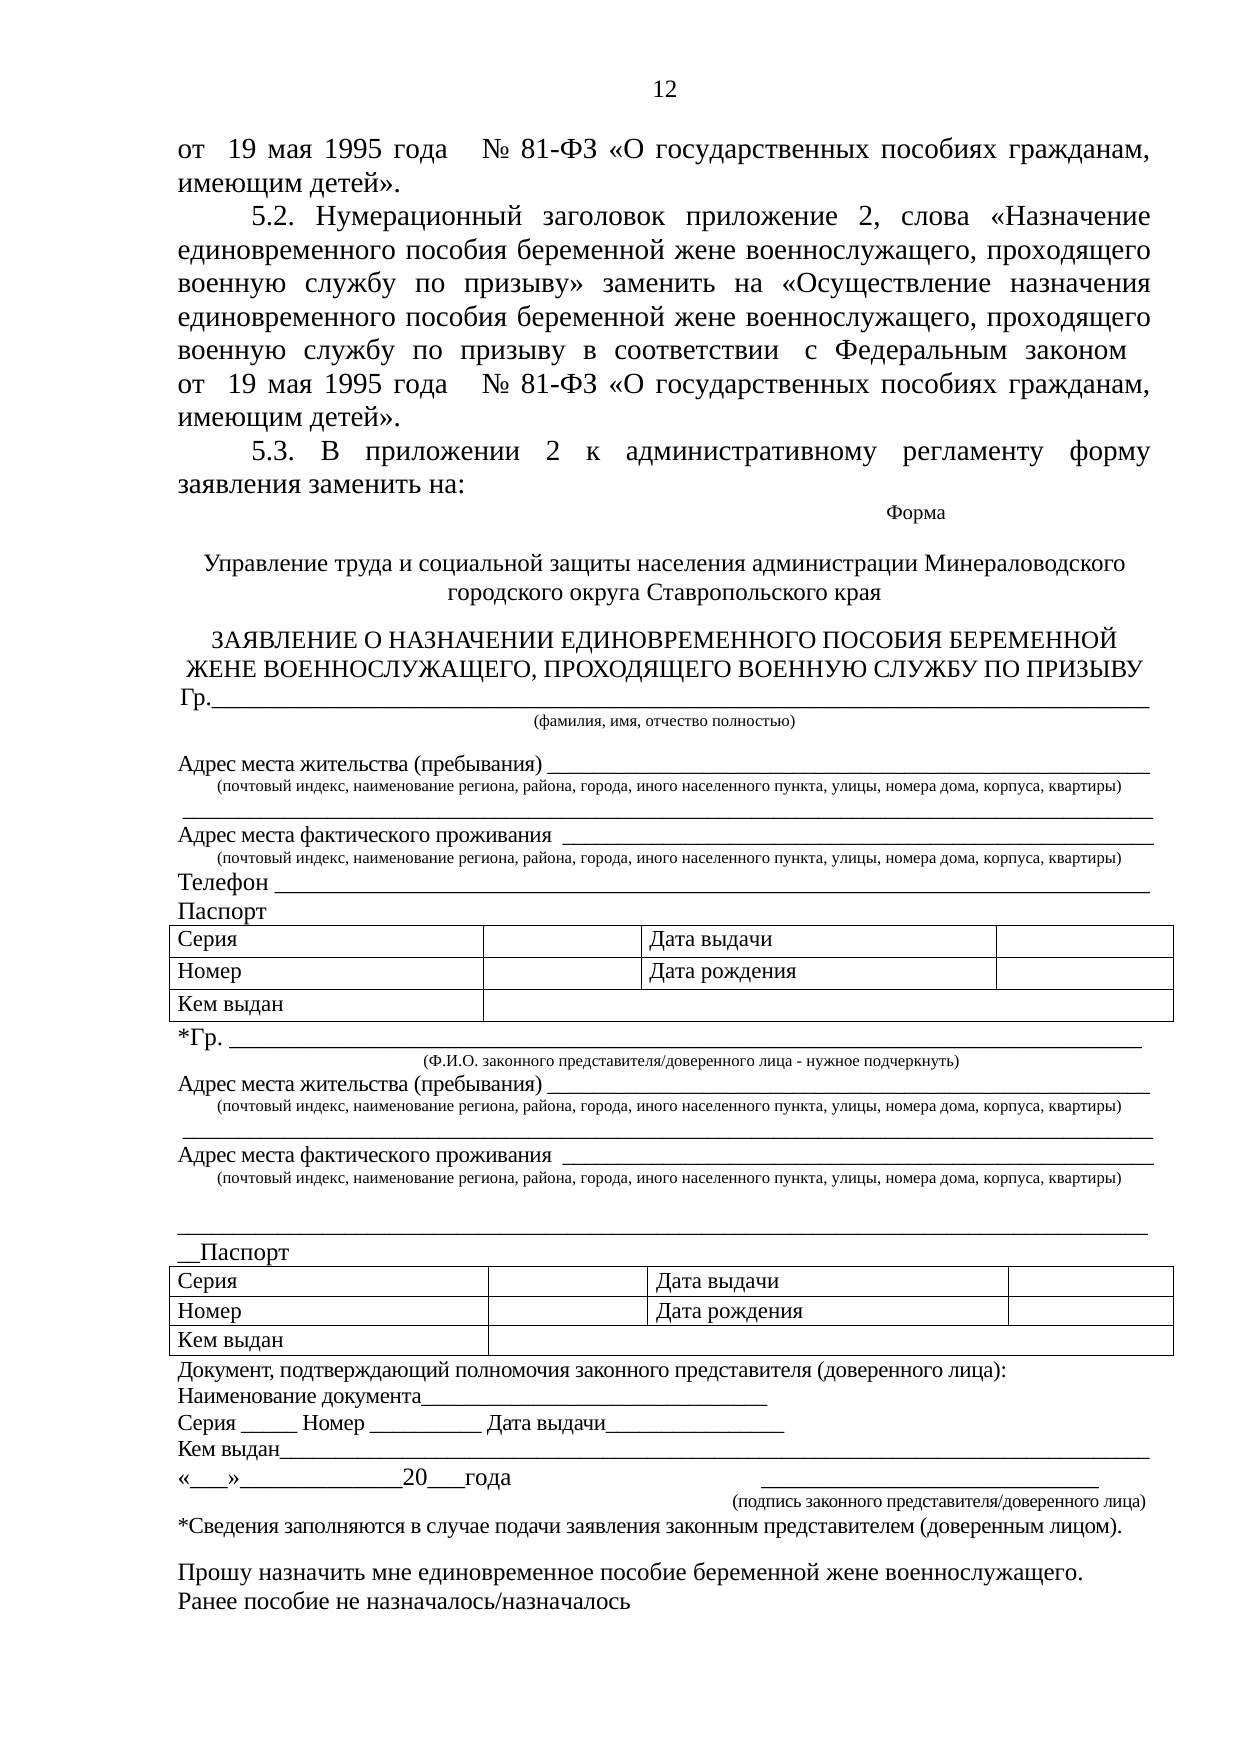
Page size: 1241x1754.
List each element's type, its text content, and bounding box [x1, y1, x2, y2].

table_cell [484, 958, 641, 989]
text городского округа Ставропольского края [177, 577, 1152, 606]
text _______________________________________________________________________________________ [177, 1115, 1162, 1142]
text «___»_____________20___года ___________________________ [177, 1462, 1152, 1490]
text Форма [133, 500, 1152, 524]
table_cell [1009, 1297, 1173, 1325]
text Документ, подтверждающий полномочия законного представителя (доверенного лица): [177, 1356, 1152, 1383]
table_cell [489, 1326, 1173, 1355]
text _________________________________________________________________________________________Паспорт [177, 1187, 1152, 1266]
table_cell Номер [170, 1297, 488, 1325]
text Управление труда и социальной защиты населения администрации Минераловодского [177, 548, 1152, 577]
table_cell Дата рождения [642, 958, 996, 989]
text _______________________________________________________________________________________ [177, 795, 1162, 821]
table_cell Номер [170, 958, 483, 989]
text Телефон ______________________________________________________________________ [177, 867, 1152, 896]
text (Ф.И.О. законного представителя/доверенного лица - нужное подчеркнуть) [177, 1051, 1152, 1070]
table_header [997, 926, 1173, 957]
table_header [1009, 1267, 1173, 1296]
text Гр.___________________________________________________________________________ [177, 682, 1152, 711]
text (почтовый индекс, наименование региона, района, города, иного населенного пункта, улицы, номера дома, корпуса, квартиры) [177, 776, 1162, 795]
text (почтовый индекс, наименование региона, района, города, иного населенного пункта, улицы, номера дома, корпуса, квартиры) [177, 1168, 1162, 1187]
text *Гр. _________________________________________________________________________ [177, 1022, 1152, 1051]
text Кем выдан______________________________________________________________________________ [177, 1435, 1152, 1462]
text ЗАЯВЛЕНИЕ О НАЗНАЧЕНИИ ЕДИНОВРЕМЕННОГО ПОСОБИЯ БЕРЕМЕННОЙ ЖЕНЕ ВОЕННОСЛУЖАЩЕГО, ПРОХОДЯЩЕГО ВОЕННУЮ СЛУЖБУ ПО ПРИЗЫВУ [177, 625, 1152, 682]
table_header [484, 926, 641, 957]
text Адрес места фактического проживания _____________________________________________________ [177, 1142, 1162, 1168]
text Серия _____ Номер __________ Дата выдачи________________ [177, 1409, 1152, 1435]
table_cell Кем выдан [170, 1326, 488, 1355]
table_header Серия [170, 926, 483, 957]
text *Сведения заполняются в случае подачи заявления законным представителем (доверенным лицом). [177, 1512, 1152, 1538]
text Паспорт [177, 896, 1152, 924]
table_header Серия [170, 1267, 488, 1296]
text (почтовый индекс, наименование региона, района, города, иного населенного пункта, улицы, номера дома, корпуса, квартиры) [177, 1096, 1162, 1115]
text 5.2. Нумерационный заголовок приложение 2, слова «Назначение единовременного пособия беременной жене военнослужащего, проходящего военную службу по призыву» заменить на «Осуществление назначения единовременного пособия беременной жене военнослужащего, проходящего военную службу по призыву в соответствии с Федеральным законом от 19 мая 1995 года № 81-ФЗ «О государственных пособиях гражданам, имеющим детей». [177, 198, 1152, 433]
text (фамилия, имя, отчество полностью) [177, 711, 1152, 730]
text (подпись законного представителя/доверенного лица) [177, 1490, 1152, 1512]
table_header Дата выдачи [648, 1267, 1008, 1296]
text Адрес места жительства (пребывания) ______________________________________________________ [177, 1070, 1162, 1096]
table_cell Кем выдан [170, 990, 483, 1021]
text Прошу назначить мне единовременное пособие беременной жене военнослужащего. [177, 1557, 1152, 1586]
table_header Дата выдачи [642, 926, 996, 957]
text 5.3. В приложении 2 к административному регламенту форму заявления заменить на: [177, 433, 1152, 500]
text Ранее пособие не назначалось/назначалось [177, 1586, 1152, 1615]
table_cell [997, 958, 1173, 989]
text Наименование документа_______________________________ [177, 1383, 1152, 1409]
text (почтовый индекс, наименование региона, района, города, иного населенного пункта, улицы, номера дома, корпуса, квартиры) [177, 848, 1162, 867]
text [177, 131, 1152, 198]
table_cell [484, 990, 1173, 1021]
text Адрес места жительства (пребывания) ______________________________________________________ [177, 749, 1162, 776]
table_cell Дата рождения [648, 1297, 1008, 1325]
text Адрес места фактического проживания _____________________________________________________ [177, 821, 1162, 848]
table_cell [489, 1297, 647, 1325]
table_header [489, 1267, 647, 1296]
